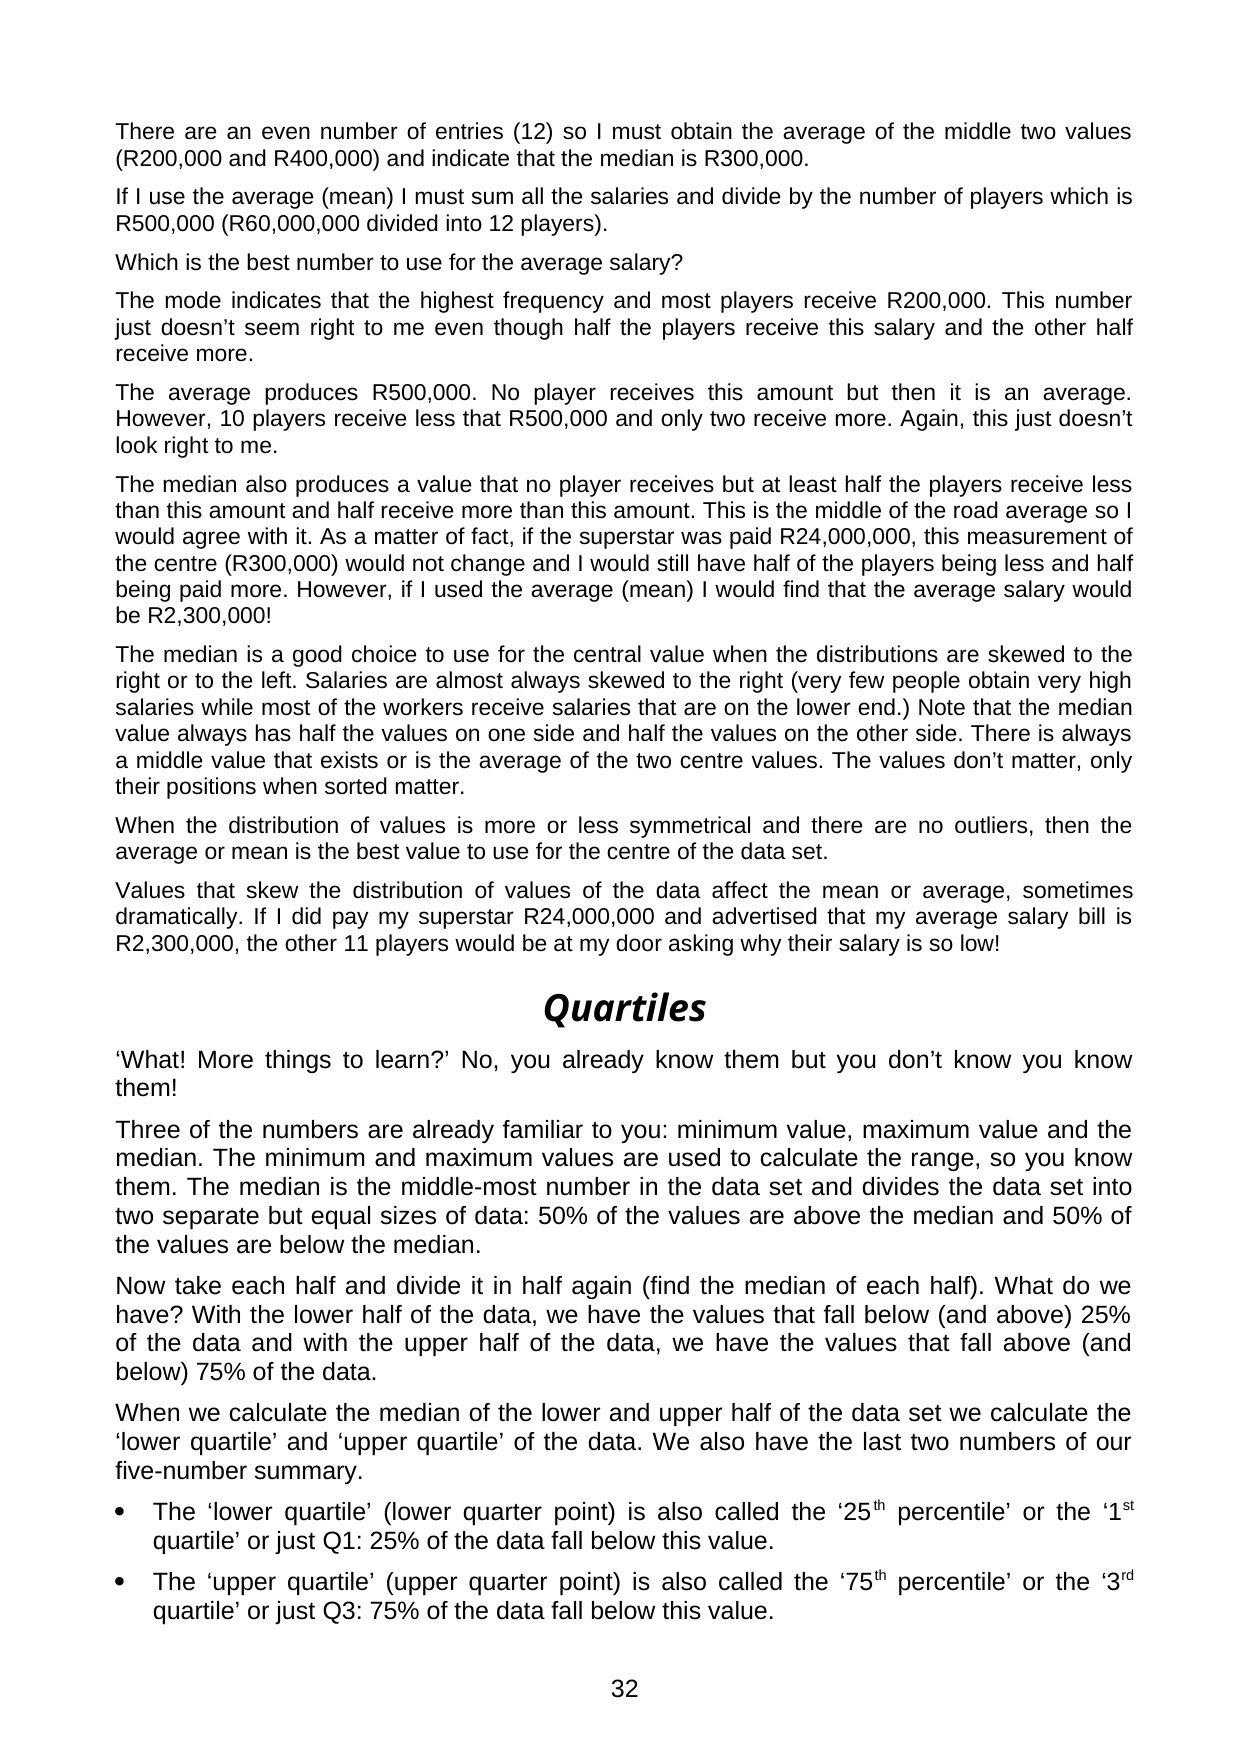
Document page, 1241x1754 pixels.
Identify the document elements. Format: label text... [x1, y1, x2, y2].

text If I use the average (mean) I must sum all the salaries and divide by the number of players which is R500,000 (R60,000,000 divided into 12 players). [115, 183, 1134, 236]
text There are an even number of entries (12) so I must obtain the average of the middle two values (R200,000 and R400,000) and indicate that the median is R300,000. [115, 118, 1134, 171]
text The average produces R500,000. No player receives this amount but then it is an average. However, 10 players receive less that R500,000 and only two receive more. Again, this just doesn’t look right to me. [115, 379, 1134, 458]
text Which is the best number to use for the average salary? [115, 248, 1134, 275]
text The mode indicates that the highest frequency and most players receive R200,000. This number just doesn’t seem right to me even though half the players receive this salary and the other half receive more. [115, 287, 1134, 366]
text Values that skew the distribution of values of the data affect the mean or average, sometimes dramatically. If I did pay my superstar R24,000,000 and advertised that my average salary bill is R2,300,000, the other 11 players would be at my door asking why their salary is so low! [115, 877, 1134, 956]
text Now take each half and divide it in half again (find the median of each half). What do we have? With the lower half of the data, we have the values that fall below (and above) 25% of the data and with the upper half of the data, we have the values that fall above (and below) 75% of the data. [115, 1271, 1134, 1386]
text ‘What! More things to learn?’ No, you already know them but you don’t know you know them! [115, 1044, 1134, 1102]
text Three of the numbers are already familiar to you: minimum value, maximum value and the median. The minimum and maximum values are used to calculate the range, so you know them. The median is the middle-most number in the data set and divides the data set into two separate but equal sizes of data: 50% of the values are above the median and 50% of the values are below the median. [115, 1114, 1134, 1258]
subtitle Quartiles [115, 981, 1134, 1032]
list The ‘upper quartile’ (upper quarter point) is also called the ‘75th percentile’ or the ‘3rd quartile’ or just Q3: 75% of the data fall below this value. [115, 1567, 1134, 1625]
text When we calculate the median of the lower and upper half of the data set we calculate the ‘lower quartile’ and ‘upper quartile’ of the data. We also have the last two numbers of our five-number summary. [115, 1398, 1134, 1484]
text The median also produces a value that no player receives but at least half the players receive less than this amount and half receive more than this amount. This is the middle of the road average so I would agree with it. As a matter of fact, if the superstar was paid R24,000,000, this measurement of the centre (R300,000) would not change and I would still have half of the players being less and half being paid more. However, if I used the average (mean) I would find that the average salary would be R2,300,000! [115, 471, 1134, 629]
text When the distribution of values is more or less symmetrical and there are no outliers, then the average or mean is the best value to use for the centre of the data set. [115, 812, 1134, 864]
list The ‘lower quartile’ (lower quarter point) is also called the ‘25th percentile’ or the ‘1st quartile’ or just Q1: 25% of the data fall below this value. [115, 1497, 1134, 1555]
text The median is a good choice to use for the central value when the distributions are skewed to the right or to the left. Salaries are almost always skewed to the right (very few people obtain very high salaries while most of the workers receive salaries that are on the lower end.) Note that the median value always has half the values on one side and half the values on the other side. There is always a middle value that exists or is the average of the two centre values. The values don’t matter, only their positions when sorted matter. [115, 641, 1134, 799]
